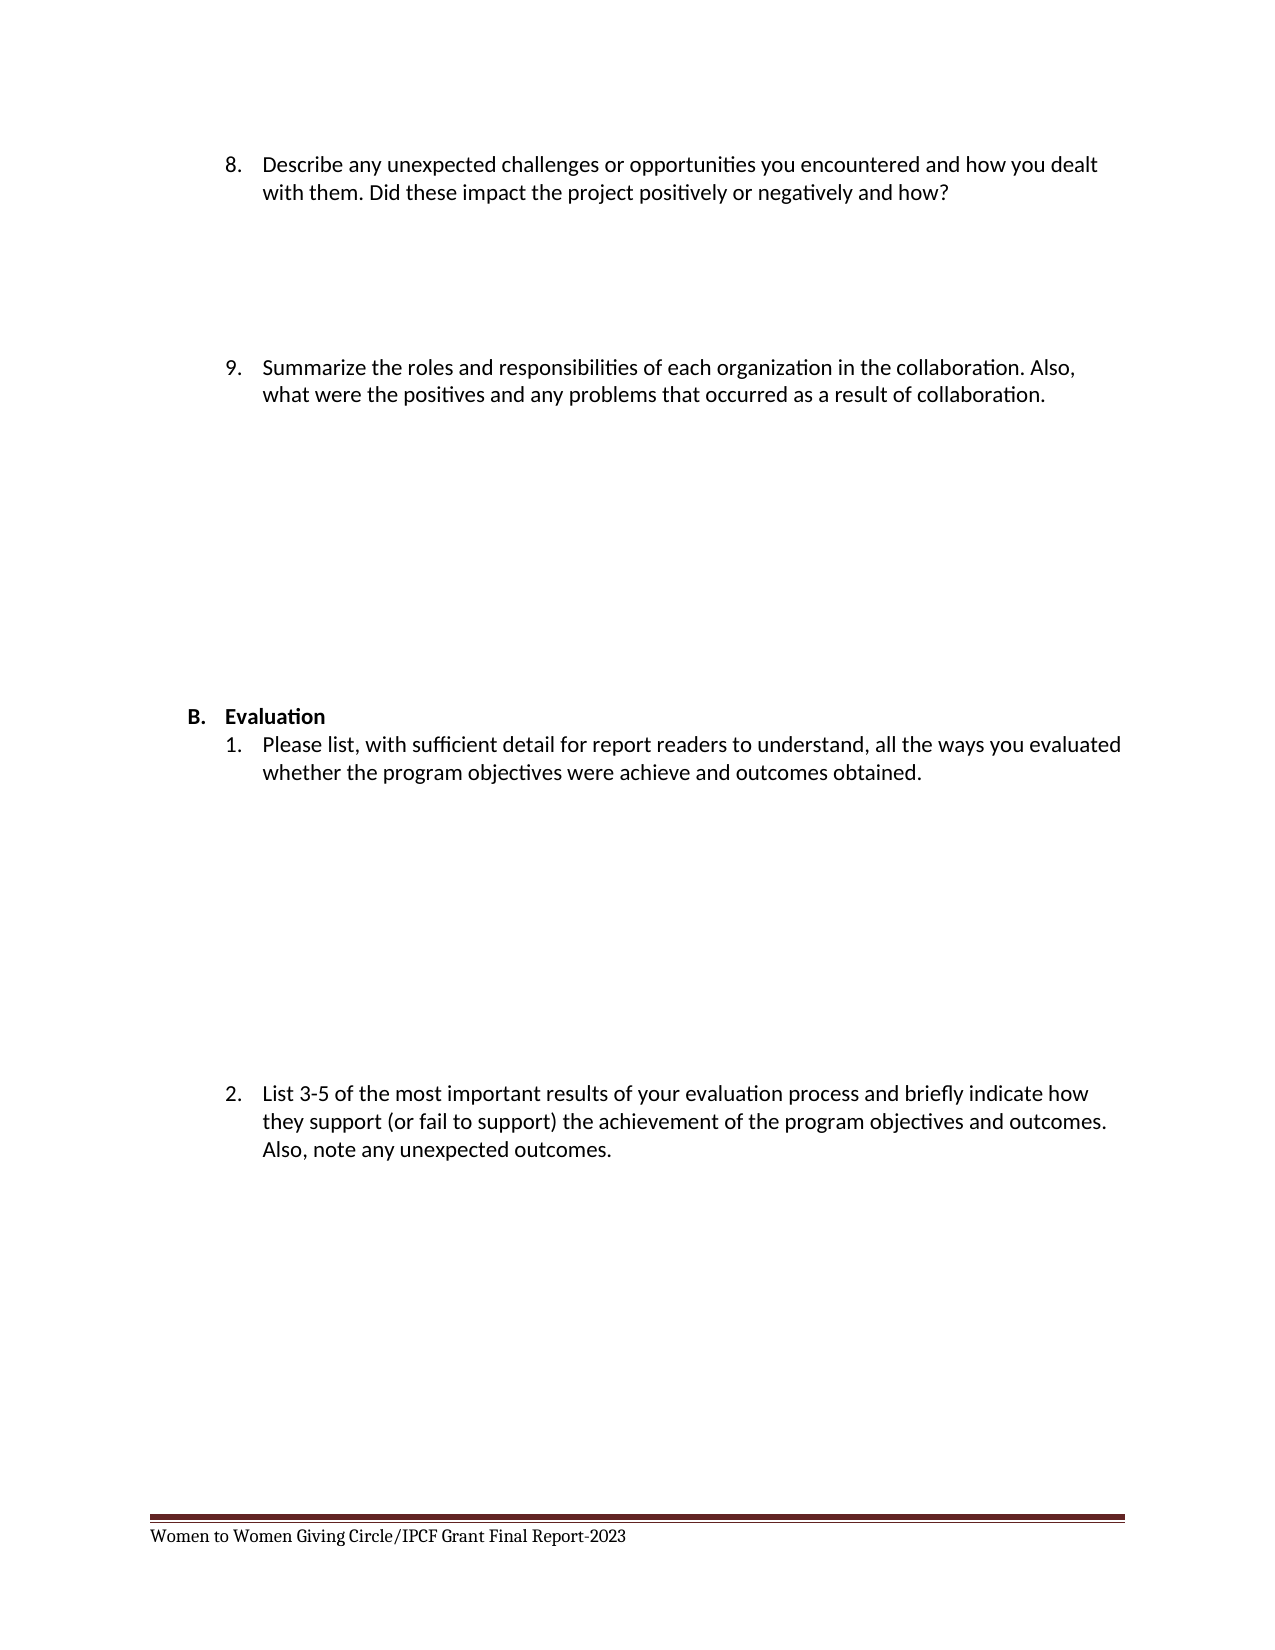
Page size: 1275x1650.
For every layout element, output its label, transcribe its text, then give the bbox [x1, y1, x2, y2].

list Describe any unexpected challenges or opportunities you encountered and how you dealt with them. Did these impact the project positively or negatively and how? [225, 150, 1125, 206]
list Summarize the roles and responsibilities of each organization in the collaboration. Also, what were the positives and any problems that occurred as a result of collaboration. [225, 353, 1125, 409]
list Please list, with sufficient detail for report readers to understand, all the ways you evaluated whether the program objectives were achieve and outcomes obtained. [225, 730, 1125, 786]
list List 3-5 of the most important results of your evaluation process and briefly indicate how they support (or fail to support) the achievement of the program objectives and outcomes. Also, note any unexpected outcomes. [225, 1079, 1125, 1163]
list Evaluation [187, 702, 1125, 730]
